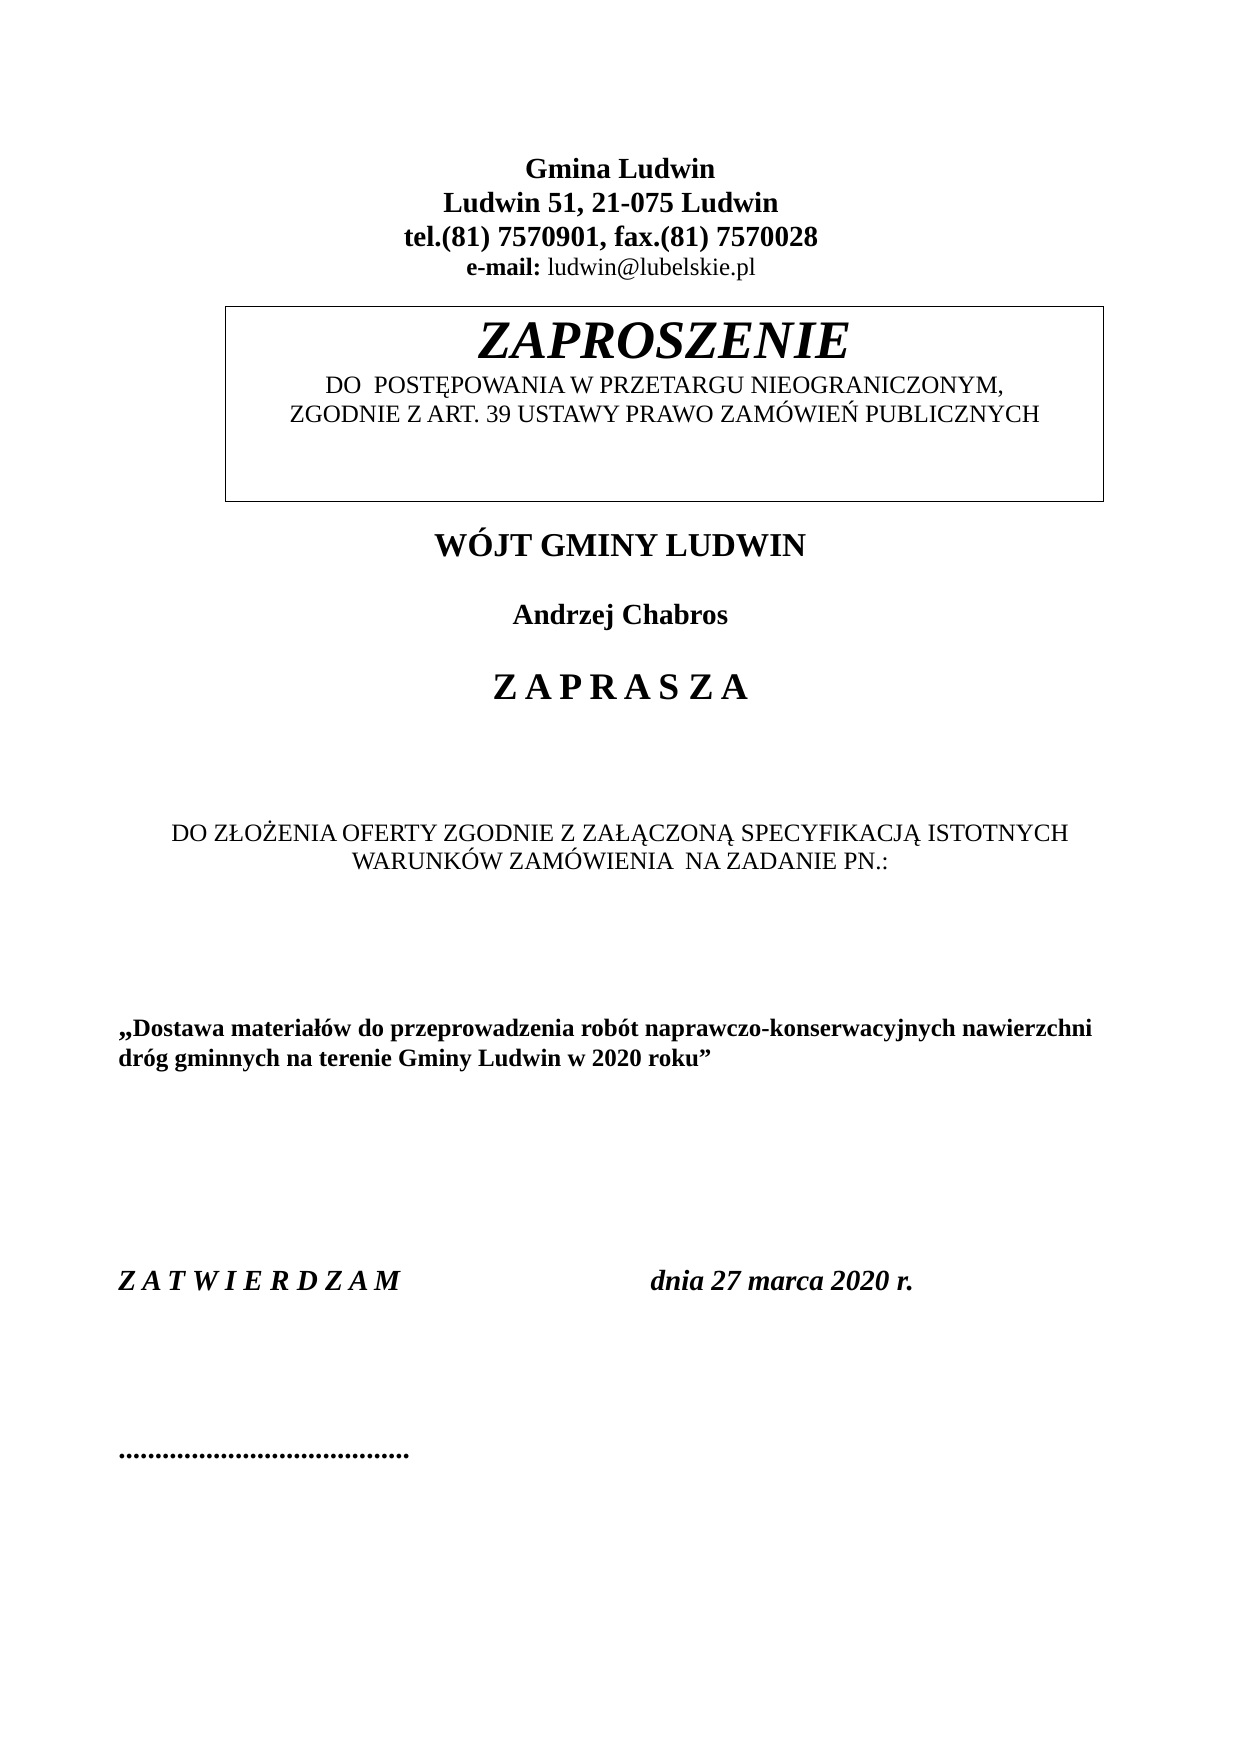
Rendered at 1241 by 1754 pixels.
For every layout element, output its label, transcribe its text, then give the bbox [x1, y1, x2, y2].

text „Dostawa materiałów do przeprowadzenia robót naprawczo-konserwacyjnych nawierzchni dróg gminnych na terenie Gminy Ludwin w 2020 roku” [118, 1009, 1122, 1072]
text Z A T W I E R D Z A M dnia 27 marca 2020 r. [118, 1263, 1122, 1297]
text Gmina Ludwin [118, 152, 1122, 185]
text tel.(81) 7570901, fax.(81) 7570028 [99, 219, 1122, 252]
text DO ZŁOŻENIA OFERTY ZGODNIE Z ZAŁĄCZONĄ SPECYFIKACJĄ ISTOTNYCH WARUNKÓW ZAMÓWIENIA NA ZADANIE PN.: [118, 818, 1122, 875]
text Andrzej Chabros [118, 597, 1122, 631]
text e-mail: ludwin@lubelskie.pl [99, 252, 1122, 281]
text ........................................ [118, 1431, 1122, 1465]
text WÓJT GMINY LUDWIN [118, 525, 1122, 564]
text Z A P R A S Z A [118, 664, 1122, 707]
text Ludwin 51, 21-075 Ludwin [99, 185, 1122, 219]
